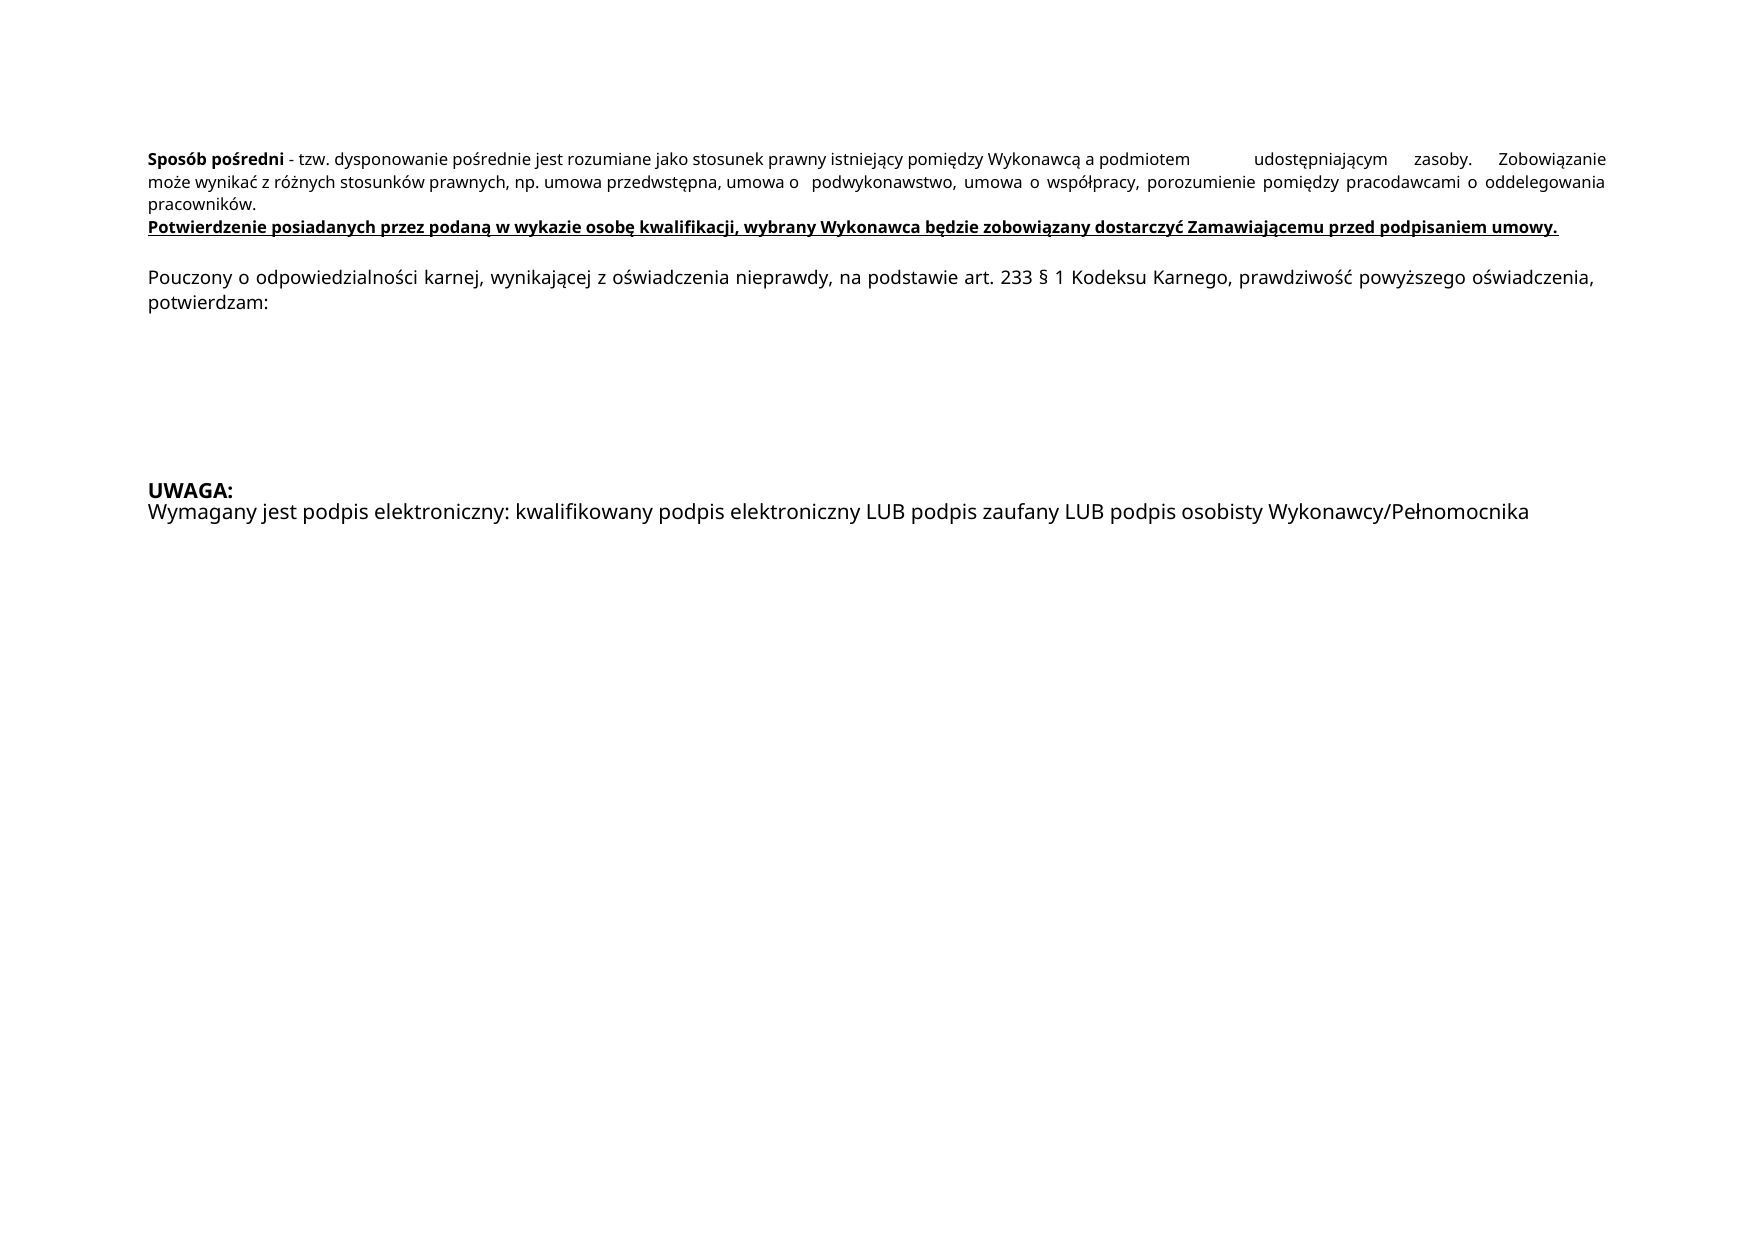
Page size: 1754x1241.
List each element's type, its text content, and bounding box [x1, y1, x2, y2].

text Potwierdzenie posiadanych przez podaną w wykazie osobę kwalifikacji, wybrany Wykonawca będzie zobowiązany dostarczyć Zamawiającemu przed podpisaniem umowy. [148, 216, 1596, 238]
text Sposób pośredni - tzw. dysponowanie pośrednie jest rozumiane jako stosunek prawny istniejący pomiędzy Wykonawcą a podmiotem udostępniającym zasoby. Zobowiązanie może wynikać z różnych stosunków prawnych, np. umowa przedwstępna, umowa o podwykonawstwo, umowa o współpracy, porozumienie pomiędzy pracodawcami o oddelegowania pracowników. [148, 148, 1606, 216]
text UWAGA: [148, 482, 1606, 502]
text Pouczony o odpowiedzialności karnej, wynikającej z oświadczenia nieprawdy, na podstawie art. 233 § 1 Kodeksu Karnego, prawdziwość powyższego oświadczenia, potwierdzam: [148, 264, 1596, 315]
text Wymagany jest podpis elektroniczny: kwalifikowany podpis elektroniczny LUB podpis zaufany LUB podpis osobisty Wykonawcy/Pełnomocnika [148, 502, 1606, 523]
